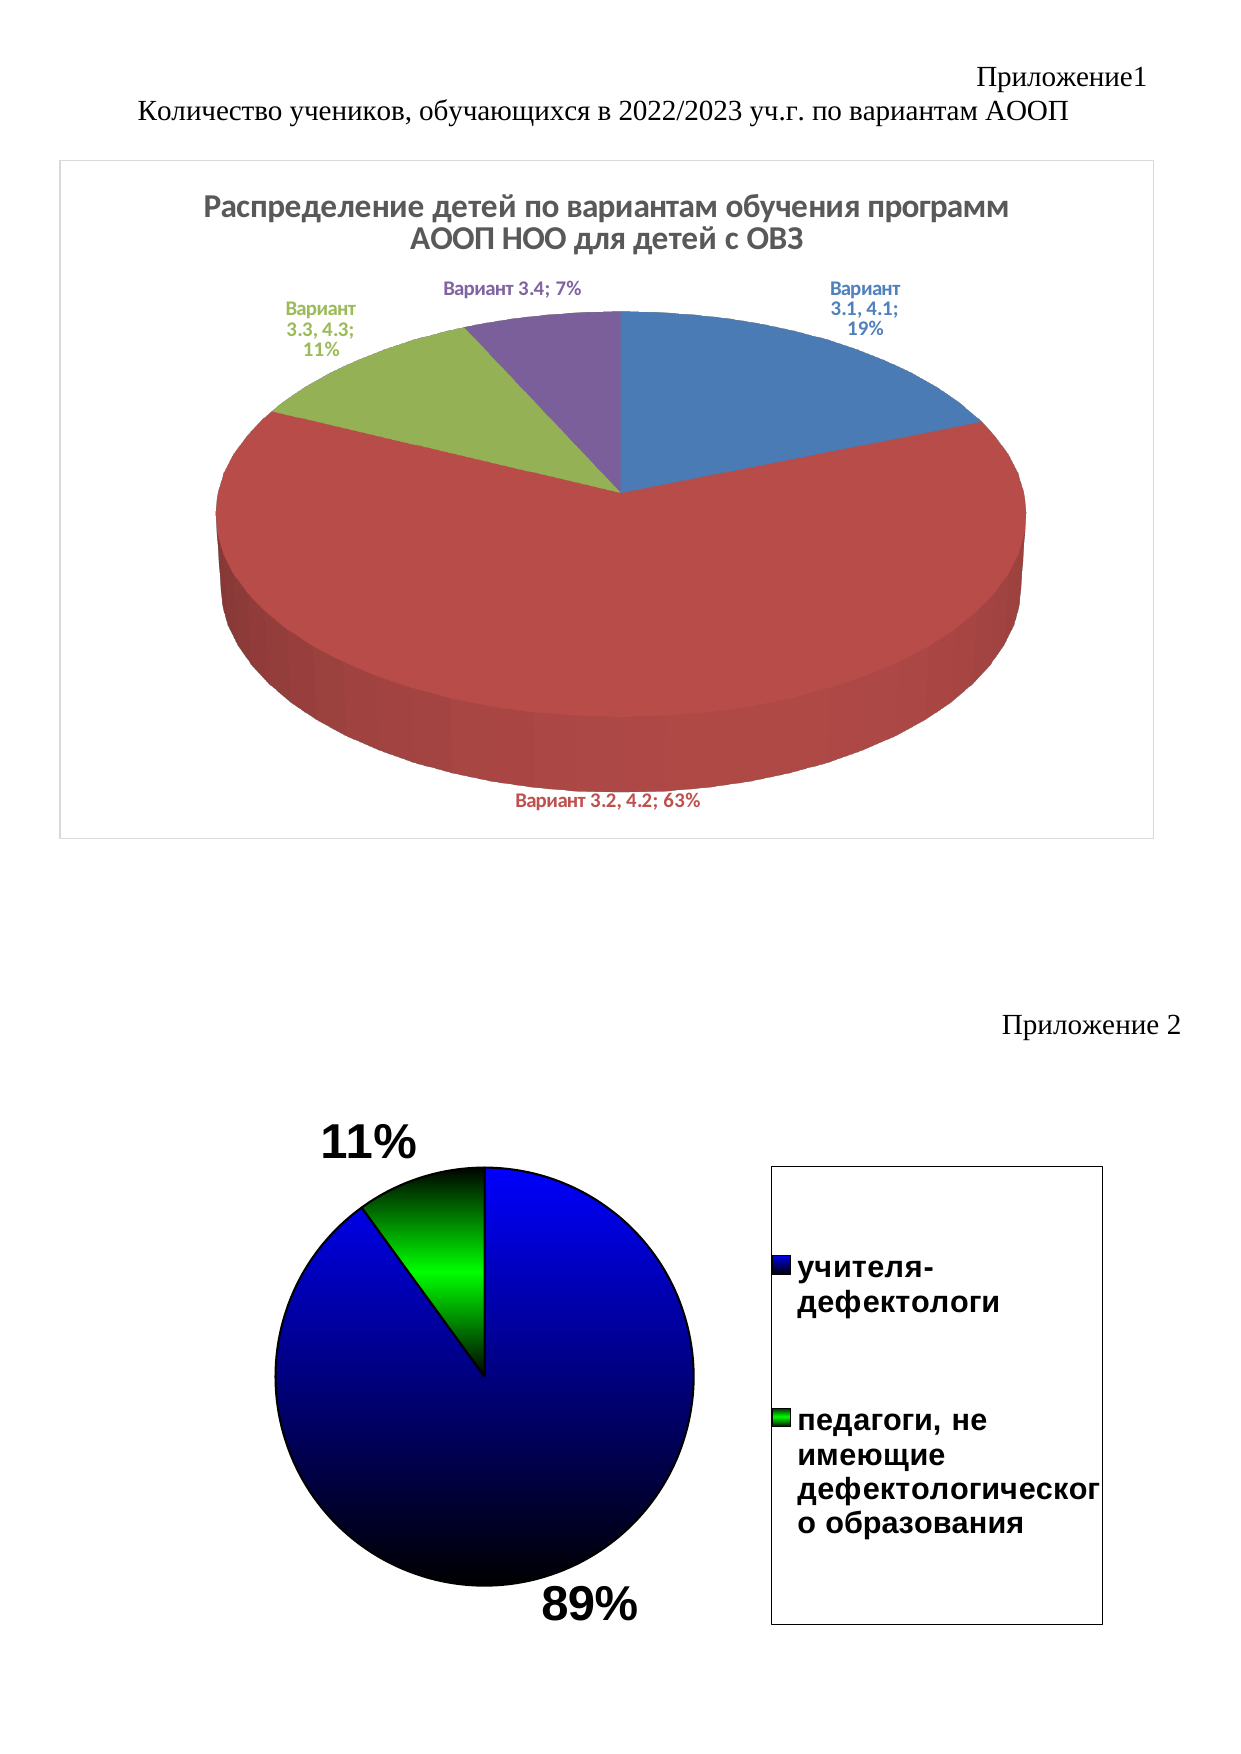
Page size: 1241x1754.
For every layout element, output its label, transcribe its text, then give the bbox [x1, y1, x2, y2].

text Приложение 2 [59, 1007, 1181, 1041]
text Приложение1 [59, 59, 1147, 93]
text Количество учеников, обучающихся в 2022/2023 уч.г. по вариантам АООП [59, 93, 1147, 126]
